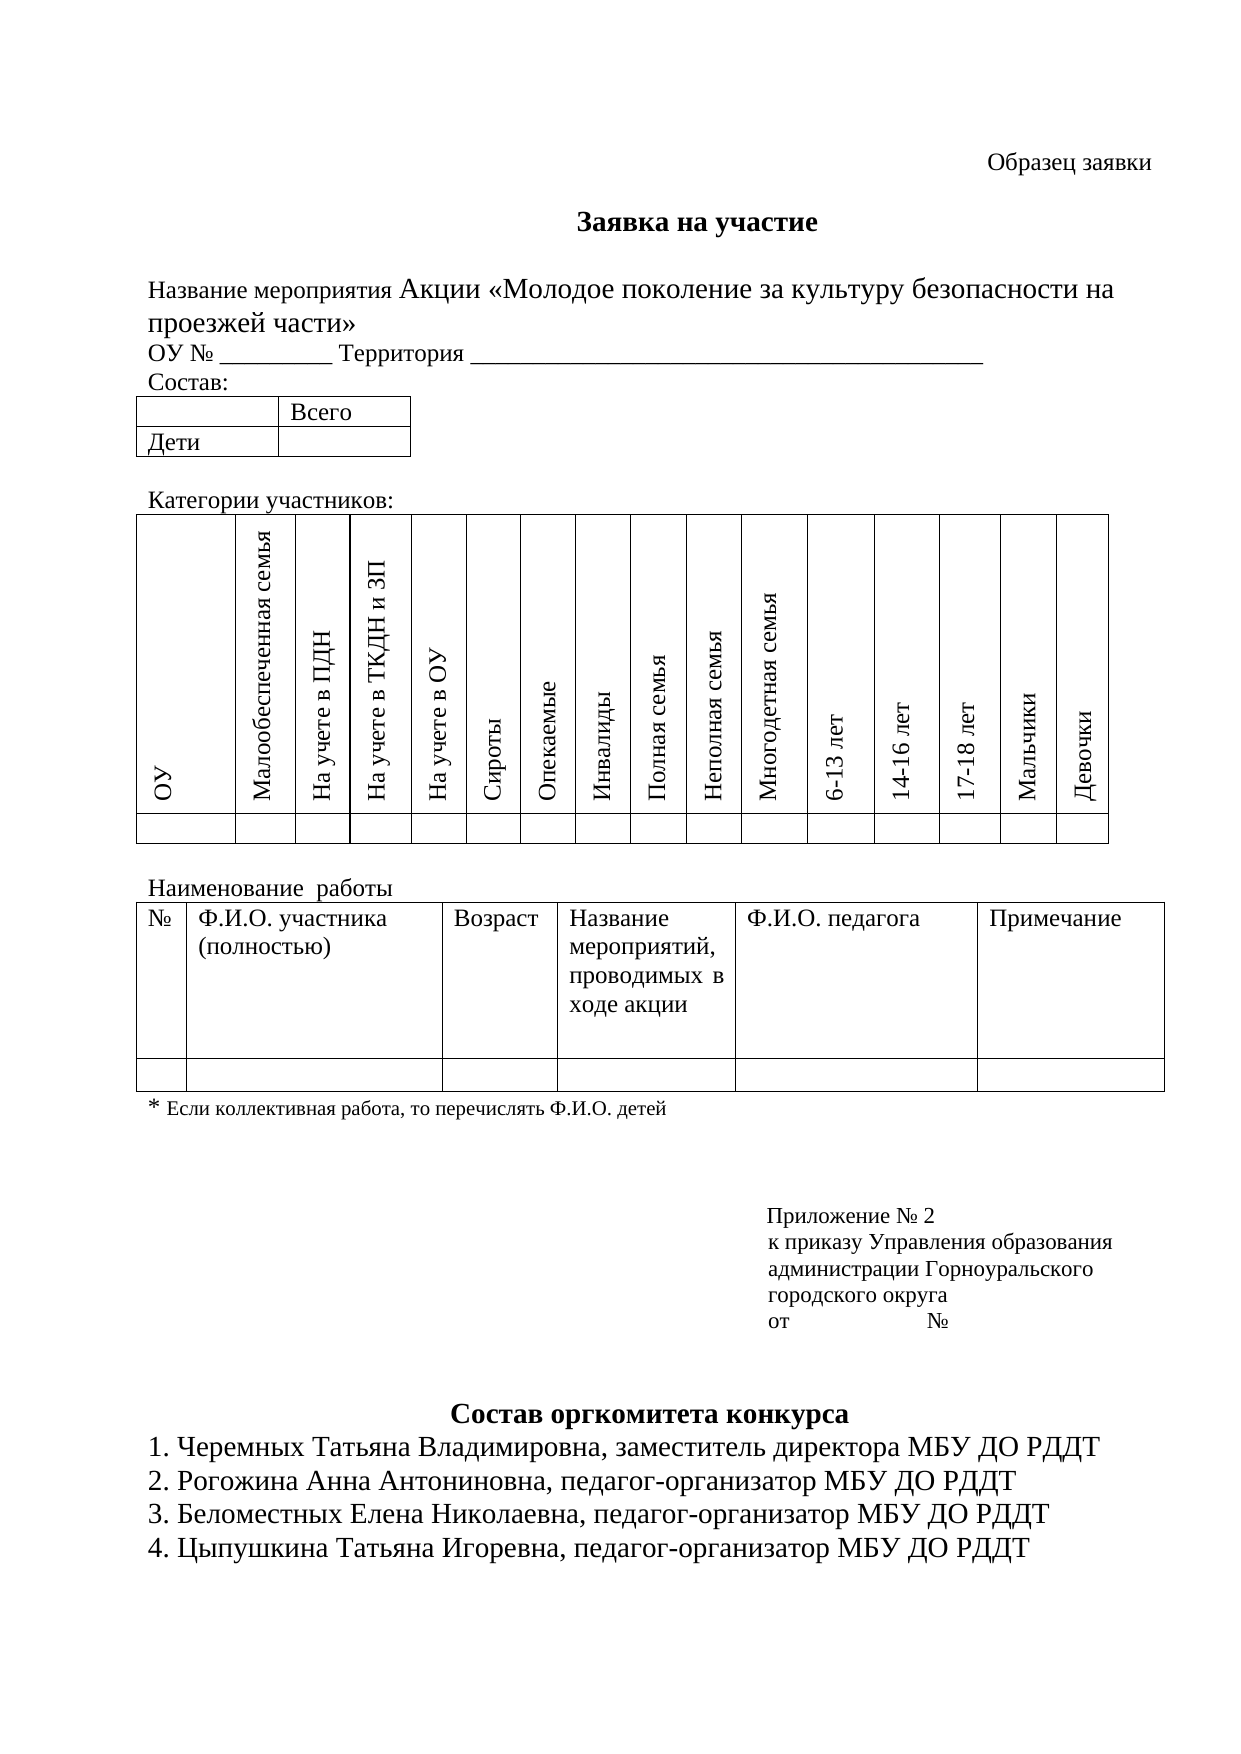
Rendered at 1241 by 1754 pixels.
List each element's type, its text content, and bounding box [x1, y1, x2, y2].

table_cell [742, 814, 807, 843]
table_header ОУ [137, 515, 235, 813]
table_cell [521, 814, 575, 843]
text 1. Черемных Татьяна Владимировна, заместитель директора МБУ ДО РДДТ [148, 1429, 1152, 1463]
text ОУ № _________ Территория _________________________________________ [148, 338, 1152, 367]
table_header Многодетная семья [742, 515, 807, 813]
table_header Всего [279, 397, 410, 426]
table_header Название мероприятий, проводимых в ходе акции [558, 903, 735, 1058]
table_header На учете в ПДН [296, 515, 349, 813]
table_cell [296, 814, 349, 843]
table_cell [187, 1059, 442, 1091]
table_header Инвалиды [576, 515, 630, 813]
table_header На учете в ТКДН и ЗП [351, 515, 411, 813]
table_cell [736, 1059, 977, 1091]
text Категории участников: [148, 485, 1152, 514]
table_header На учете в ОУ [412, 515, 466, 813]
table_cell [351, 814, 411, 843]
table_header Малообеспеченная семья [236, 515, 295, 813]
table_header 14-16 лет [875, 515, 939, 813]
text 3. Беломестных Елена Николаевна, педагог-организатор МБУ ДО РДДТ [148, 1497, 1152, 1530]
text Состав: [148, 367, 1152, 396]
text от № [768, 1307, 1152, 1334]
table_cell [978, 1059, 1164, 1091]
table_cell [137, 1059, 186, 1091]
table_cell [443, 1059, 557, 1091]
table_cell [236, 814, 295, 843]
table_cell [412, 814, 466, 843]
table_header Ф.И.О. участника (полностью) [187, 903, 442, 1058]
table_cell [279, 427, 410, 456]
table_header № [137, 903, 186, 1058]
table_header 6-13 лет [808, 515, 874, 813]
table_cell [1057, 814, 1108, 843]
table_header 17-18 лет [940, 515, 1000, 813]
text 4. Цыпушкина Татьяна Игоревна, педагог-организатор МБУ ДО РДДТ [148, 1530, 1152, 1564]
text * Если коллективная работа, то перечислять Ф.И.О. детей [148, 1092, 1152, 1120]
table_header Неполная семья [687, 515, 741, 813]
table_cell [631, 814, 686, 843]
table_cell [1001, 814, 1056, 843]
table_cell [576, 814, 630, 843]
text администрации Горноуральского городского округа [768, 1254, 1152, 1307]
table_cell [558, 1059, 735, 1091]
table_cell [137, 814, 235, 843]
table_header Мальчики [1001, 515, 1056, 813]
table_header Опекаемые [521, 515, 575, 813]
text Название мероприятия Акции «Молодое поколение за культуру безопасности на проезжей части» [148, 271, 1152, 338]
table_header Сироты [467, 515, 520, 813]
text Приложение № 2 [148, 1202, 1152, 1228]
text Образец заявки [148, 147, 1152, 176]
text 2. Рогожина Анна Антониновна, педагог-организатор МБУ ДО РДДТ [148, 1463, 1152, 1497]
text к приказу Управления образования [768, 1228, 1152, 1254]
text Наименование работы [148, 873, 1152, 902]
table_header [137, 397, 278, 426]
text Состав оргкомитета конкурса [148, 1396, 1152, 1429]
table_cell [940, 814, 1000, 843]
table_cell [875, 814, 939, 843]
table_cell [808, 814, 874, 843]
table_cell [687, 814, 741, 843]
table_cell [467, 814, 520, 843]
table_header Возраст [443, 903, 557, 1058]
table_header Полная семья [631, 515, 686, 813]
text Заявка на участие [148, 204, 1152, 238]
table_header Девочки [1057, 515, 1108, 813]
table_cell Дети [137, 427, 278, 456]
table_header Примечание [978, 903, 1164, 1058]
table_header Ф.И.О. педагога [736, 903, 977, 1058]
